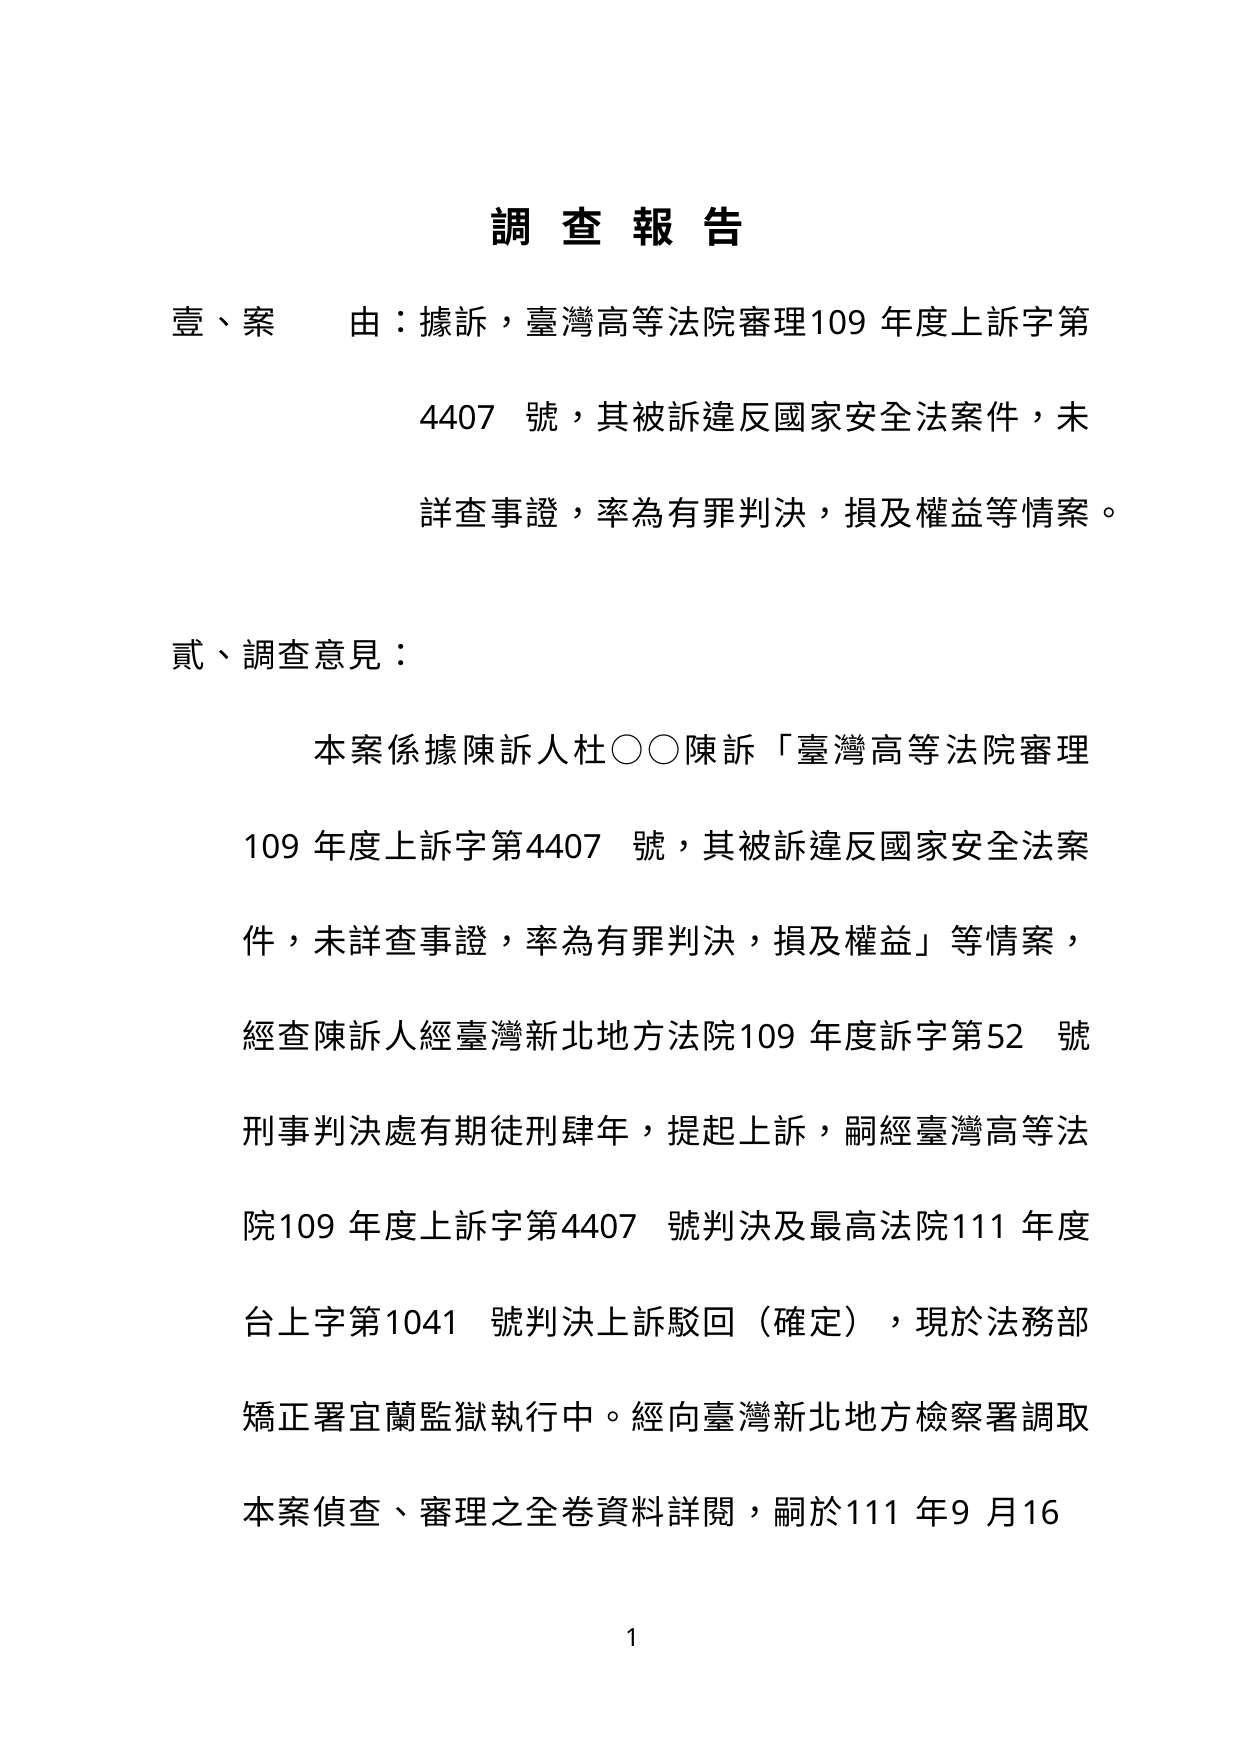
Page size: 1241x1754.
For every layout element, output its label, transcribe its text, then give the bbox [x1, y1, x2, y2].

text 調查報告 [171, 177, 1092, 272]
subtitle 調查意見： [171, 606, 1092, 701]
subtitle 案 由：據訴，臺灣高等法院審理109年度上訴字第4407號，其被訴違反國家安全法案件，未詳查事證，率為有罪判決，損及權益等情案。 [171, 272, 1092, 606]
